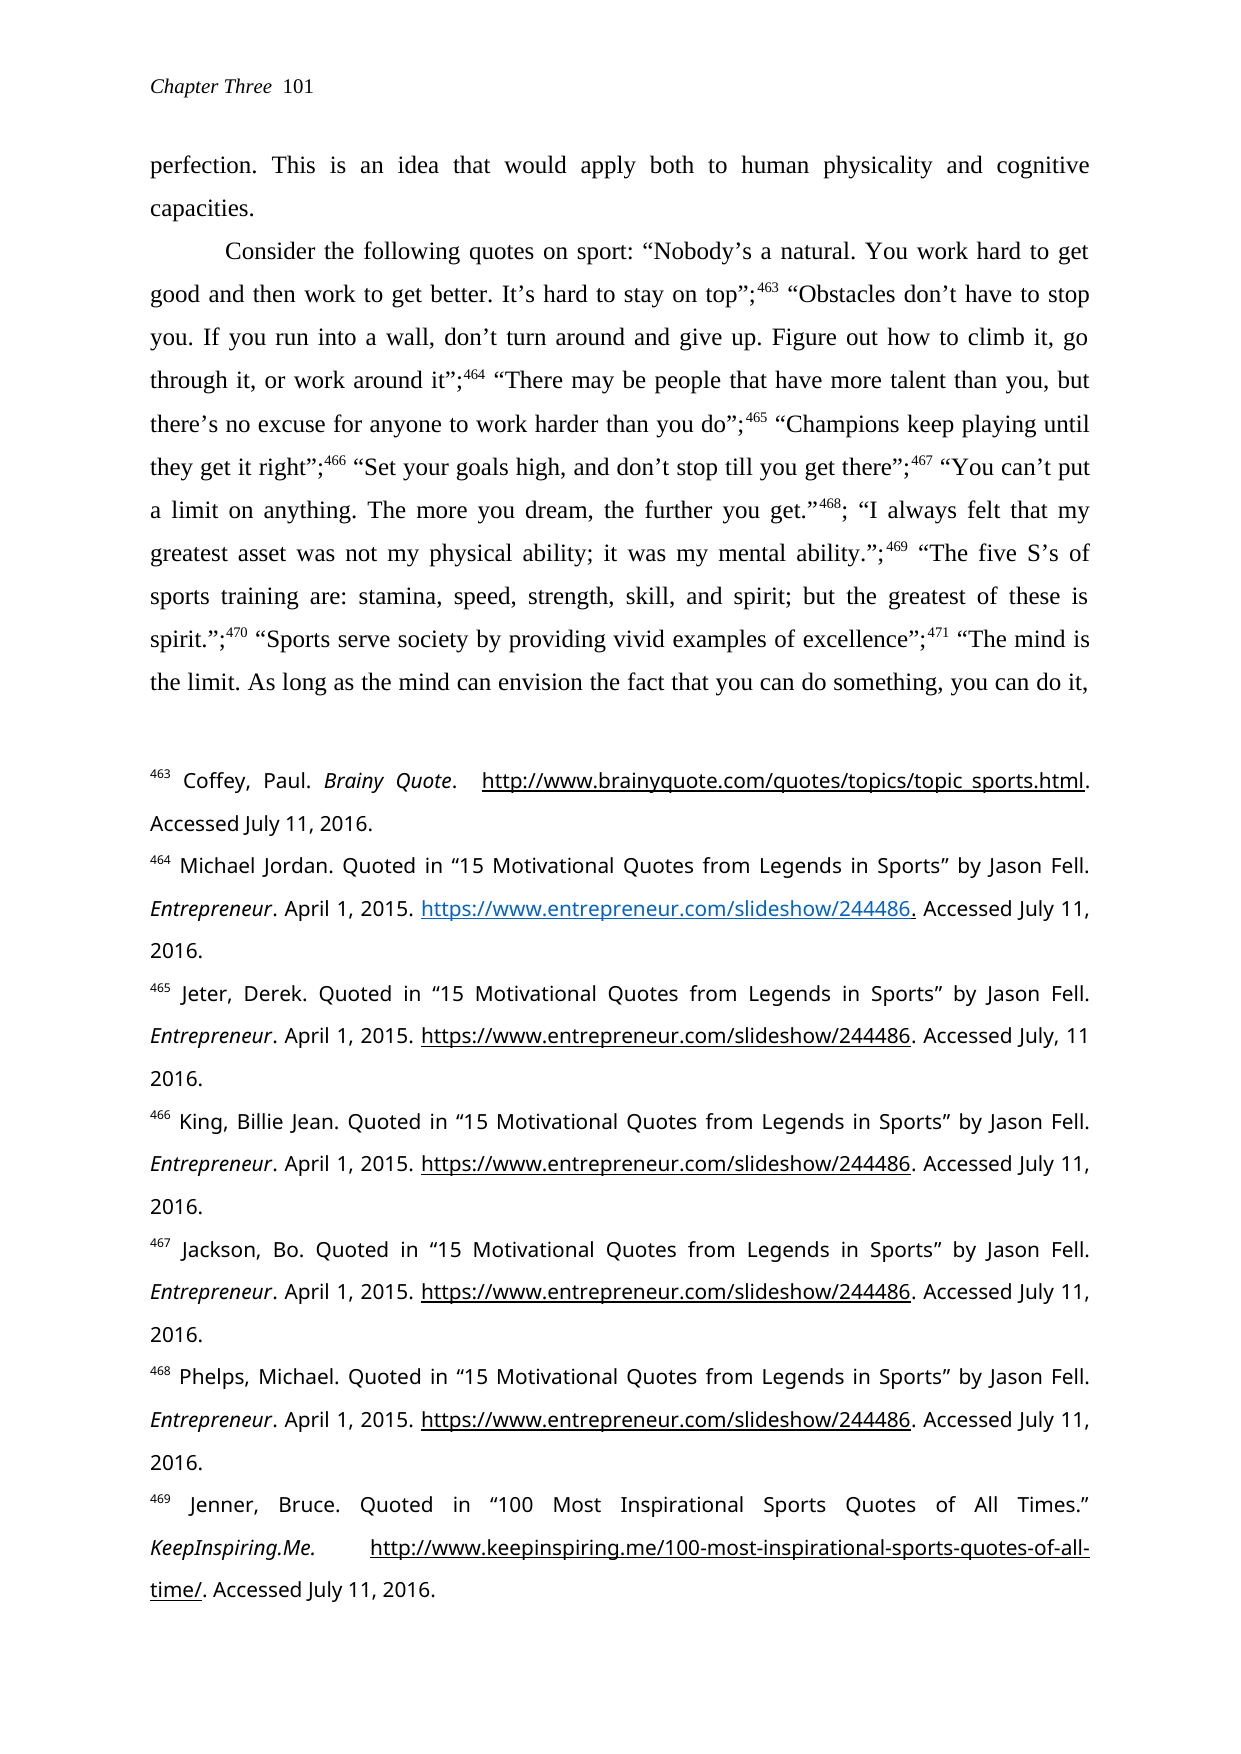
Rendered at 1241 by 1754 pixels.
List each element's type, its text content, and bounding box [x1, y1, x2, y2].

text The entry of the word sport in the OED quickly reveals that sport has evolved into an activity that consists of the training of a body its skills and agility; the notion of improvement is now at least as important as the enjoyment of movement itself. This focus on a body its agility and strength might suggest that, today, humans desire more than ever to have trained, skilled and self-sufficient bodies. In what follows, I wish to explore the idea that this new definition of sport is likened to an aspiration of a supposedly shameless body-ideal of completeness and perfection. This is an idea that would apply both to human physicality and cognitive capacities. [150, 150, 1090, 222]
text Consider the following quotes on sport: “Nobody’s a natural. You work hard to get good and then work to get better. It’s hard to stay on top”; “Obstacles don’t have to stop you. If you run into a wall, don’t turn around and give up. Figure out how to climb it, go through it, or work around it”; “There may be people that have more talent than you, but there’s no excuse for anyone to work harder than you do”; “Champions keep playing until they get it right”; “Set your goals high, and don’t stop till you get there”; “You can’t put a limit on anything. The more you dream, the further you get.”; “I always felt that my greatest asset was not my physical ability; it was my mental ability.”; “The five S’s of sports training are: stamina, speed, strength, skill, and spirit; but the greatest of these is spirit.”; “Sports serve society by providing vivid examples of excellence”; “The mind is the limit. As long as the mind can envision the fact that you can do something, you can do it, as long as you really believe 100 percent.” These quotes propound that sport today is about overcoming, and the belief in the possibility to overcome, any obstacle, any limit or any threshold; whether it is physical, cognitive or mental. It is almost as if sport is staged as humanity its greatest achievement: transcending the human body and its definite or limited range of abilities. [150, 236, 1090, 696]
